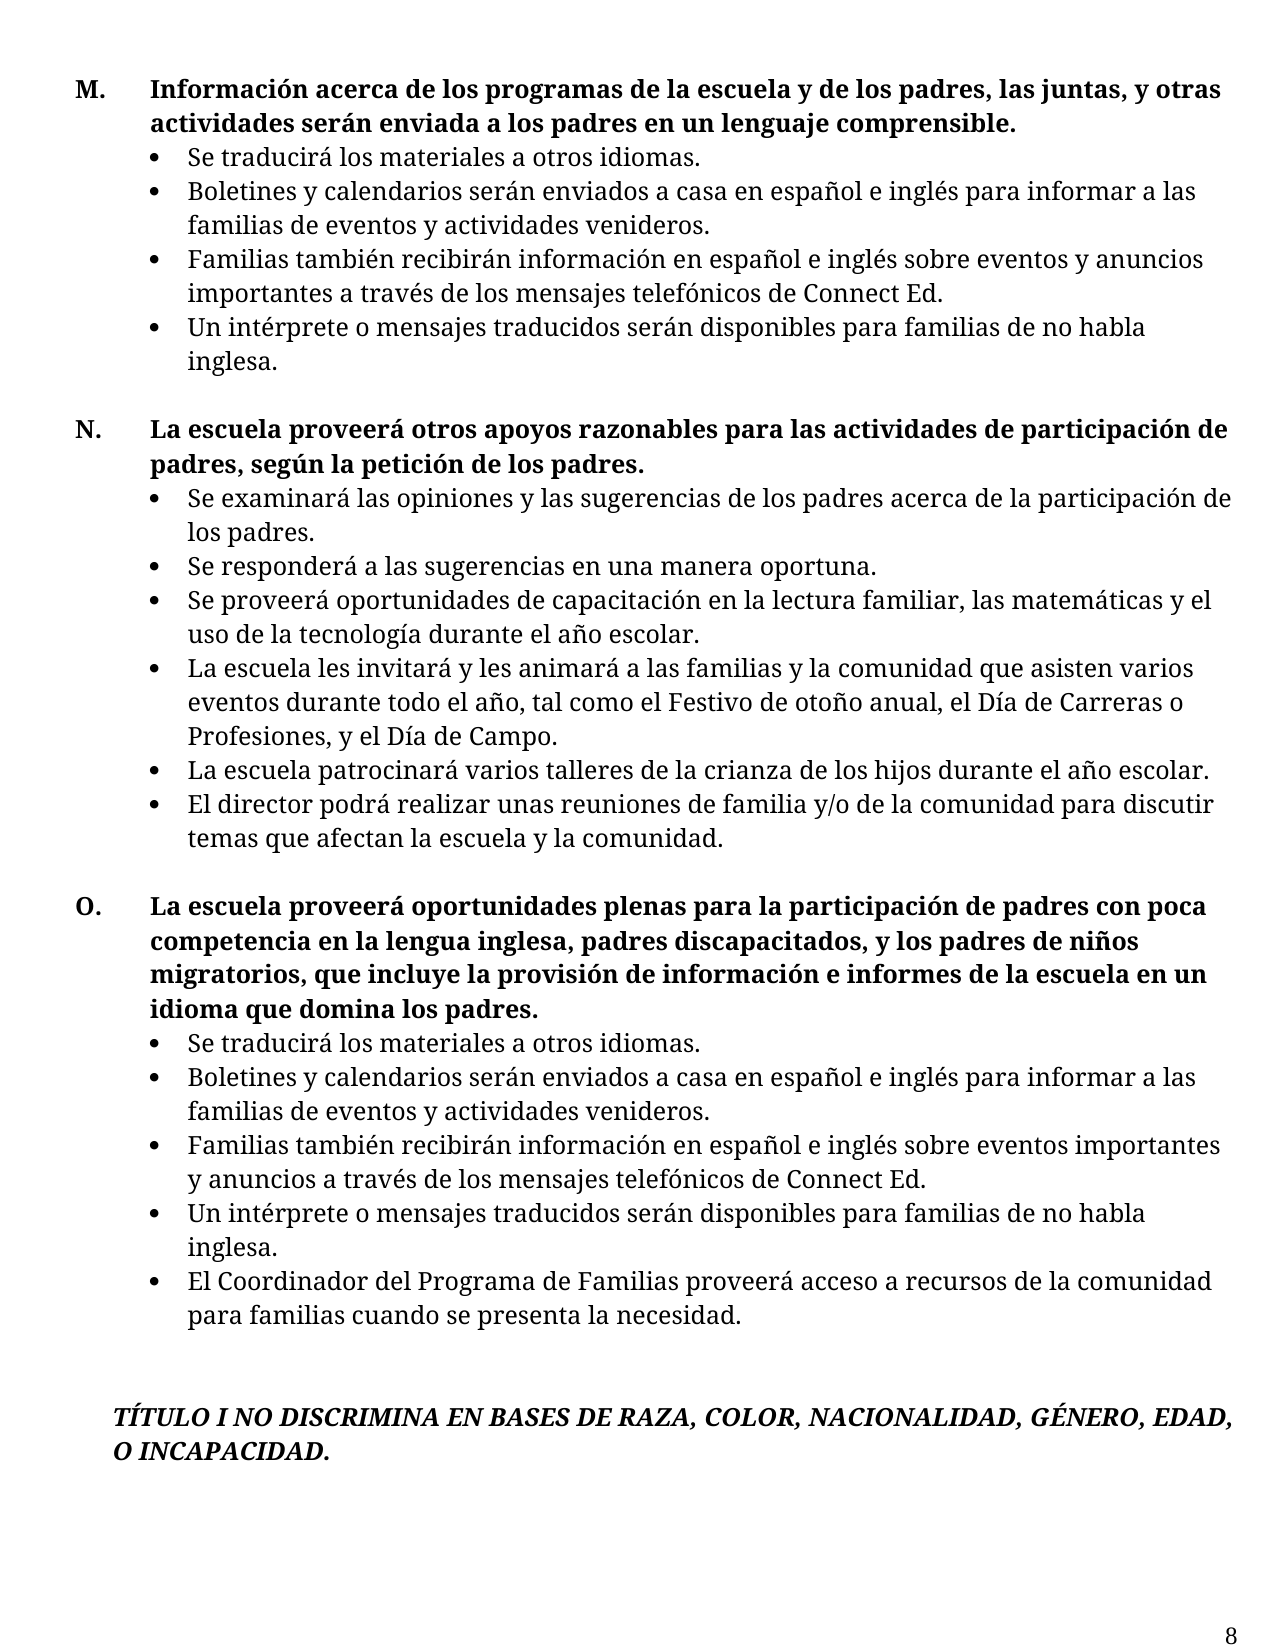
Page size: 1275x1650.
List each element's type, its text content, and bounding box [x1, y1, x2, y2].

list Familias también recibirán información en español e inglés sobre eventos y anuncios importantes a través de los mensajes telefónicos de Connect Ed. [150, 242, 1237, 310]
list Se examinará las opiniones y las sugerencias de los padres acerca de la participación de los padres. [150, 480, 1237, 548]
list La escuela les invitará y les animará a las familias y la comunidad que asisten varios eventos durante todo el año, tal como el Festivo de otoño anual, el Día de Carreras o Profesiones, y el Día de Campo. [150, 651, 1237, 753]
list Un intérprete o mensajes traducidos serán disponibles para familias de no habla inglesa. [150, 310, 1237, 378]
list Se traducirá los materiales a otros idiomas. [150, 1025, 1237, 1059]
list Se traducirá los materiales a otros idiomas. [150, 140, 1237, 174]
list Un intérprete o mensajes traducidos serán disponibles para familias de no habla inglesa. [150, 1196, 1237, 1264]
list La escuela proveerá otros apoyos razonables para las actividades de participación de padres, según la petición de los padres. [75, 412, 1237, 480]
list Se proveerá oportunidades de capacitación en la lectura familiar, las matemáticas y el uso de la tecnología durante el año escolar. [150, 582, 1237, 651]
list La escuela patrocinará varios talleres de la crianza de los hijos durante el año escolar. [150, 753, 1237, 787]
list El Coordinador del Programa de Familias proveerá acceso a recursos de la comunidad para familias cuando se presenta la necesidad. [150, 1264, 1237, 1332]
list La escuela proveerá oportunidades plenas para la participación de padres con poca competencia en la lengua inglesa, padres discapacitados, y los padres de niños migratorios, que incluye la provisión de información e informes de la escuela en un idioma que domina los padres. [75, 889, 1237, 1025]
text TÍTULO I NO DISCRIMINA EN BASES DE RAZA, COLOR, NACIONALIDAD, GÉNERO, EDAD, O INCAPACIDAD. [112, 1400, 1237, 1468]
list Boletines y calendarios serán enviados a casa en español e inglés para informar a las familias de eventos y actividades venideros. [150, 1059, 1237, 1127]
list El director podrá realizar unas reuniones de familia y/o de la comunidad para discutir temas que afectan la escuela y la comunidad. [150, 787, 1237, 855]
list Información acerca de los programas de la escuela y de los padres, las juntas, y otras actividades serán enviada a los padres en un lenguaje comprensible. [75, 72, 1237, 140]
list Se responderá a las sugerencias en una manera oportuna. [150, 548, 1237, 582]
list Familias también recibirán información en español e inglés sobre eventos importantes y anuncios a través de los mensajes telefónicos de Connect Ed. [150, 1127, 1237, 1196]
list Boletines y calendarios serán enviados a casa en español e inglés para informar a las familias de eventos y actividades venideros. [150, 174, 1237, 242]
